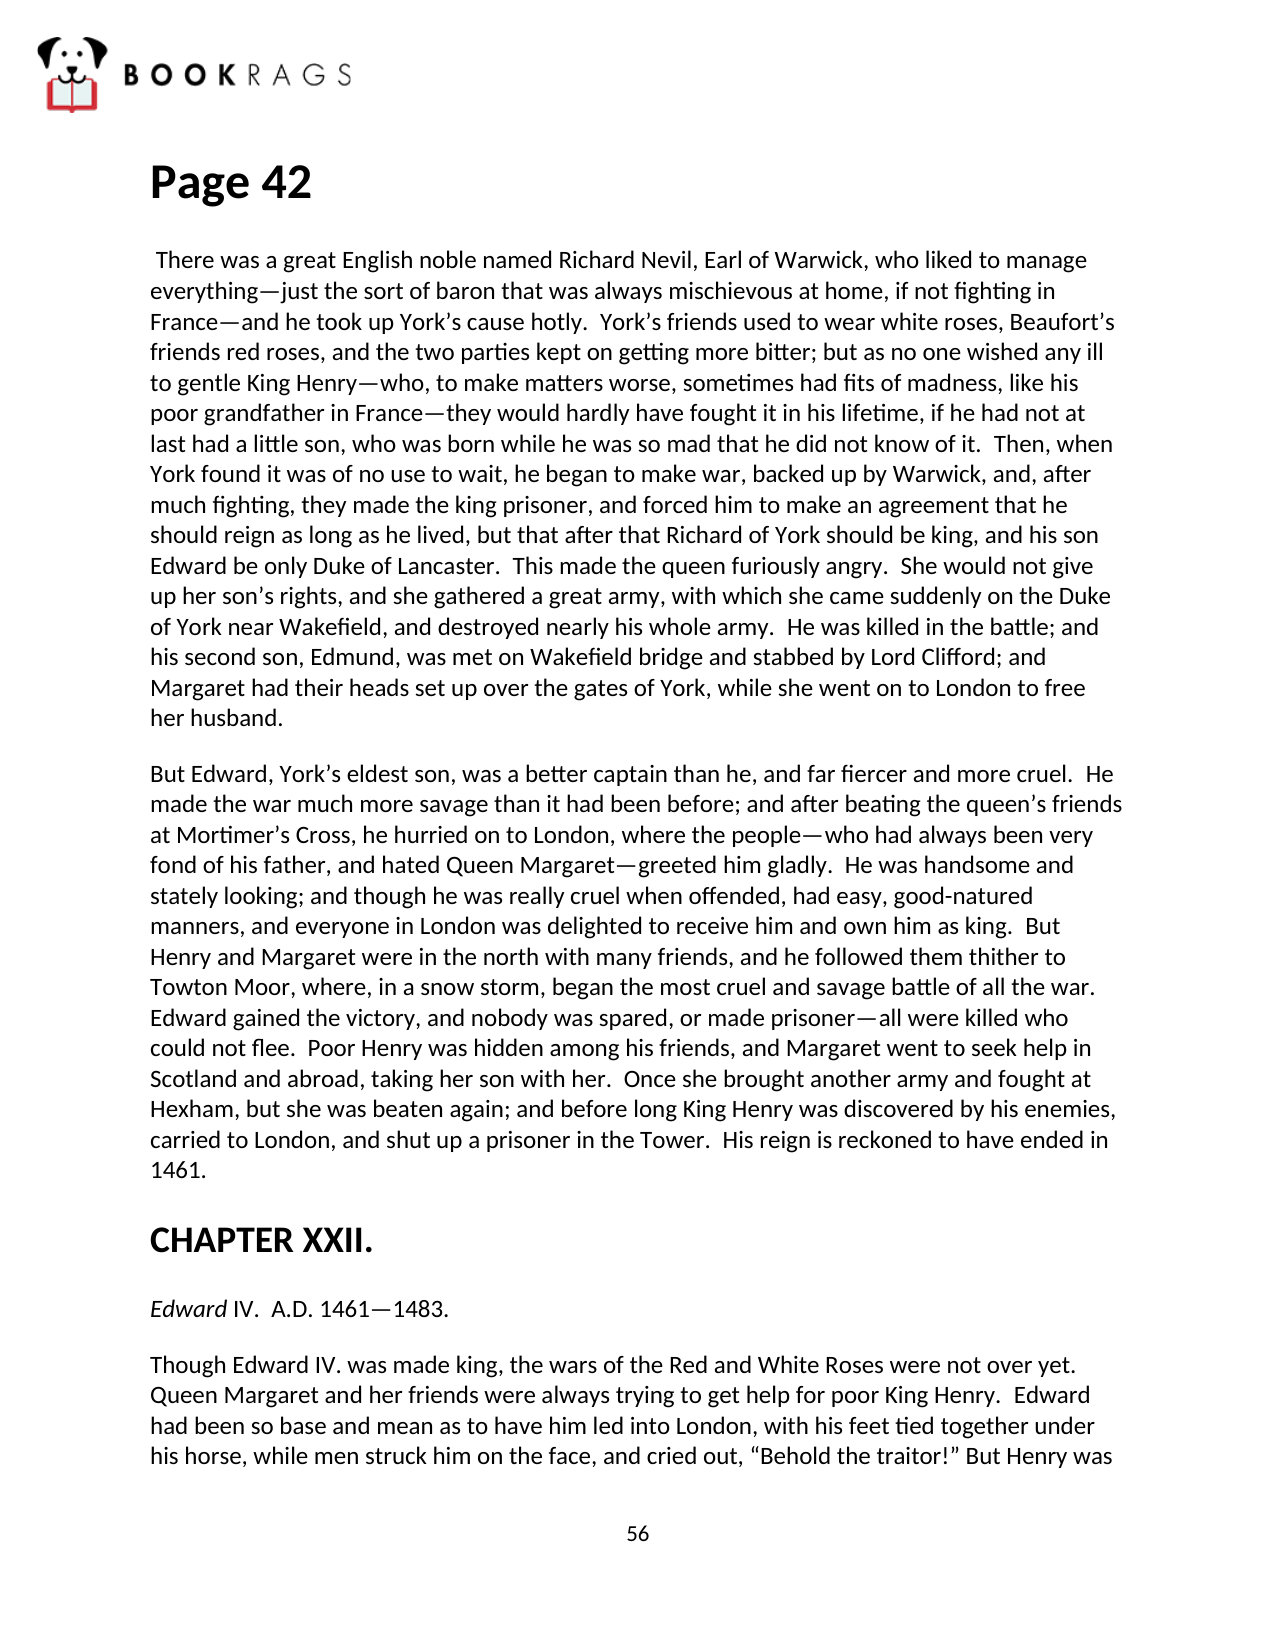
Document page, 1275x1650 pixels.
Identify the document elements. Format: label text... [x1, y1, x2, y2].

text Page 42 [150, 150, 1125, 211]
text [150, 1349, 1125, 1471]
text There was a great English noble named Richard Nevil, Earl of Warwick, who liked to manage everything—­just the sort of baron that was always mischievous at home, if not fighting in France—­and he took up York’s cause hotly. York’s friends used to wear white roses, Beaufort’s friends red roses, and the two parties kept on getting more bitter; but as no one wished any ill to gentle King Henry—­who, to make matters worse, sometimes had fits of madness, like his poor grandfather in France—­they would hardly have fought it in his lifetime, if he had not at last had a little son, who was born while he was so mad that he did not know of it. Then, when York found it was of no use to wait, he began to make war, backed up by Warwick, and, after much fighting, they made the king prisoner, and forced him to make an agreement that he should reign as long as he lived, but that after that Richard of York should be king, and his son Edward be only Duke of Lancaster. This made the queen furiously angry. She would not give up her son’s rights, and she gathered a great army, with which she came suddenly on the Duke of York near Wakefield, and destroyed nearly his whole army. He was killed in the battle; and his second son, Edmund, was met on Wakefield bridge and stabbed by Lord Clifford; and Margaret had their heads set up over the gates of York, while she went on to London to free her husband. [150, 244, 1125, 733]
text But Edward, York’s eldest son, was a better captain than he, and far fiercer and more cruel. He made the war much more savage than it had been before; and after beating the queen’s friends at Mortimer’s Cross, he hurried on to London, where the people—­who had always been very fond of his father, and hated Queen Margaret—­greeted him gladly. He was handsome and stately looking; and though he was really cruel when offended, had easy, good-natured manners, and everyone in London was delighted to receive him and own him as king. But Henry and Margaret were in the north with many friends, and he followed them thither to Towton Moor, where, in a snow storm, began the most cruel and savage battle of all the war. Edward gained the victory, and nobody was spared, or made prisoner—­all were killed who could not flee. Poor Henry was hidden among his friends, and Margaret went to seek help in Scotland and abroad, taking her son with her. Once she brought another army and fought at Hexham, but she was beaten again; and before long King Henry was discovered by his enemies, carried to London, and shut up a prisoner in the Tower. His reign is reckoned to have ended in 1461. [150, 758, 1125, 1185]
picture [37, 37, 351, 113]
text Edward IV. A.D. 1461—­1483. [150, 1293, 1125, 1324]
text CHAPTER XXII. [150, 1216, 1125, 1262]
